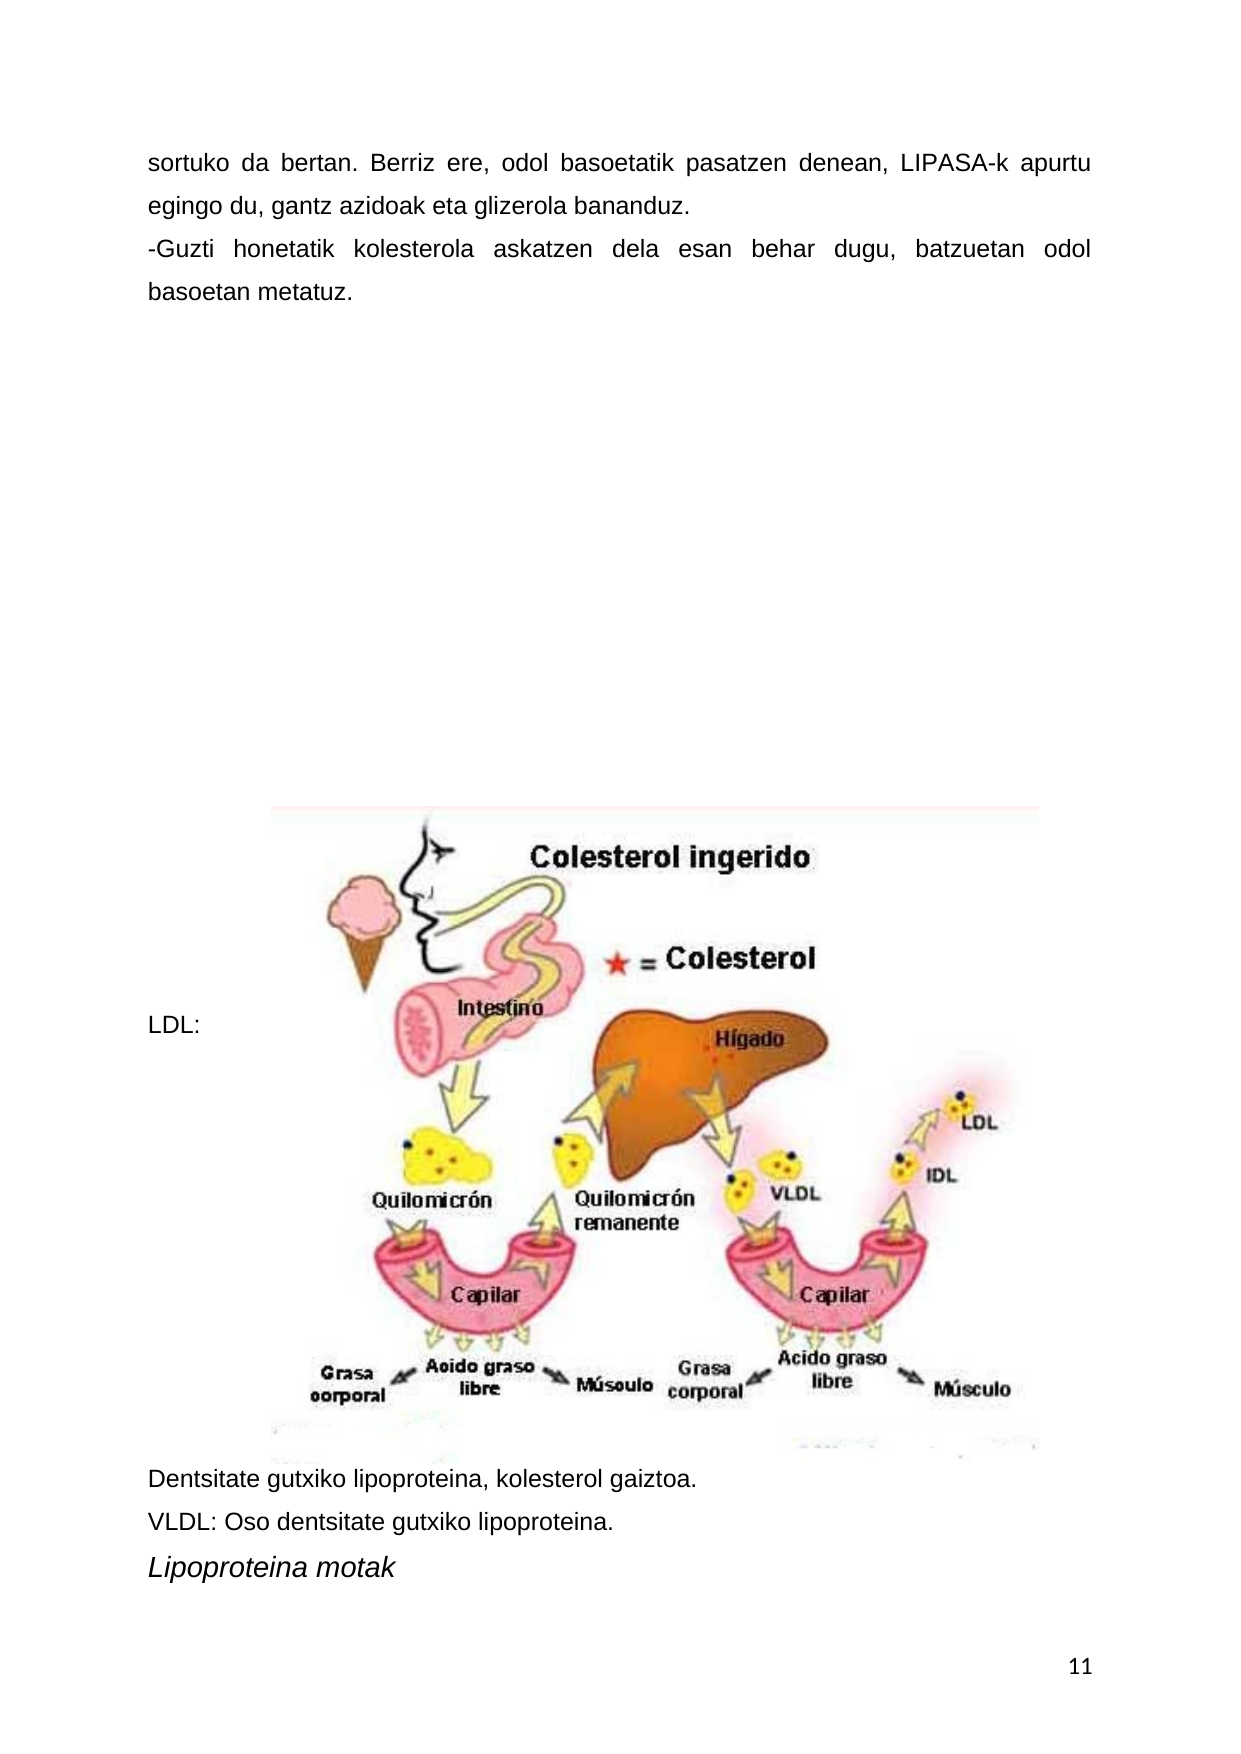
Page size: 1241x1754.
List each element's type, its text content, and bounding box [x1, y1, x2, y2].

text Lipoproteina motak [148, 1550, 1093, 1583]
text -Guzti honetatik kolesterola askatzen dela esan behar dugu, batzuetan odol basoetan metatuz. [148, 234, 1093, 306]
text LDL: Dentsitate gutxiko lipoproteina, kolesterol gaiztoa. [148, 1010, 1093, 1492]
picture [270, 806, 1040, 1464]
text VLDL: Oso dentsitate gutxiko lipoproteina. [148, 1507, 1093, 1535]
